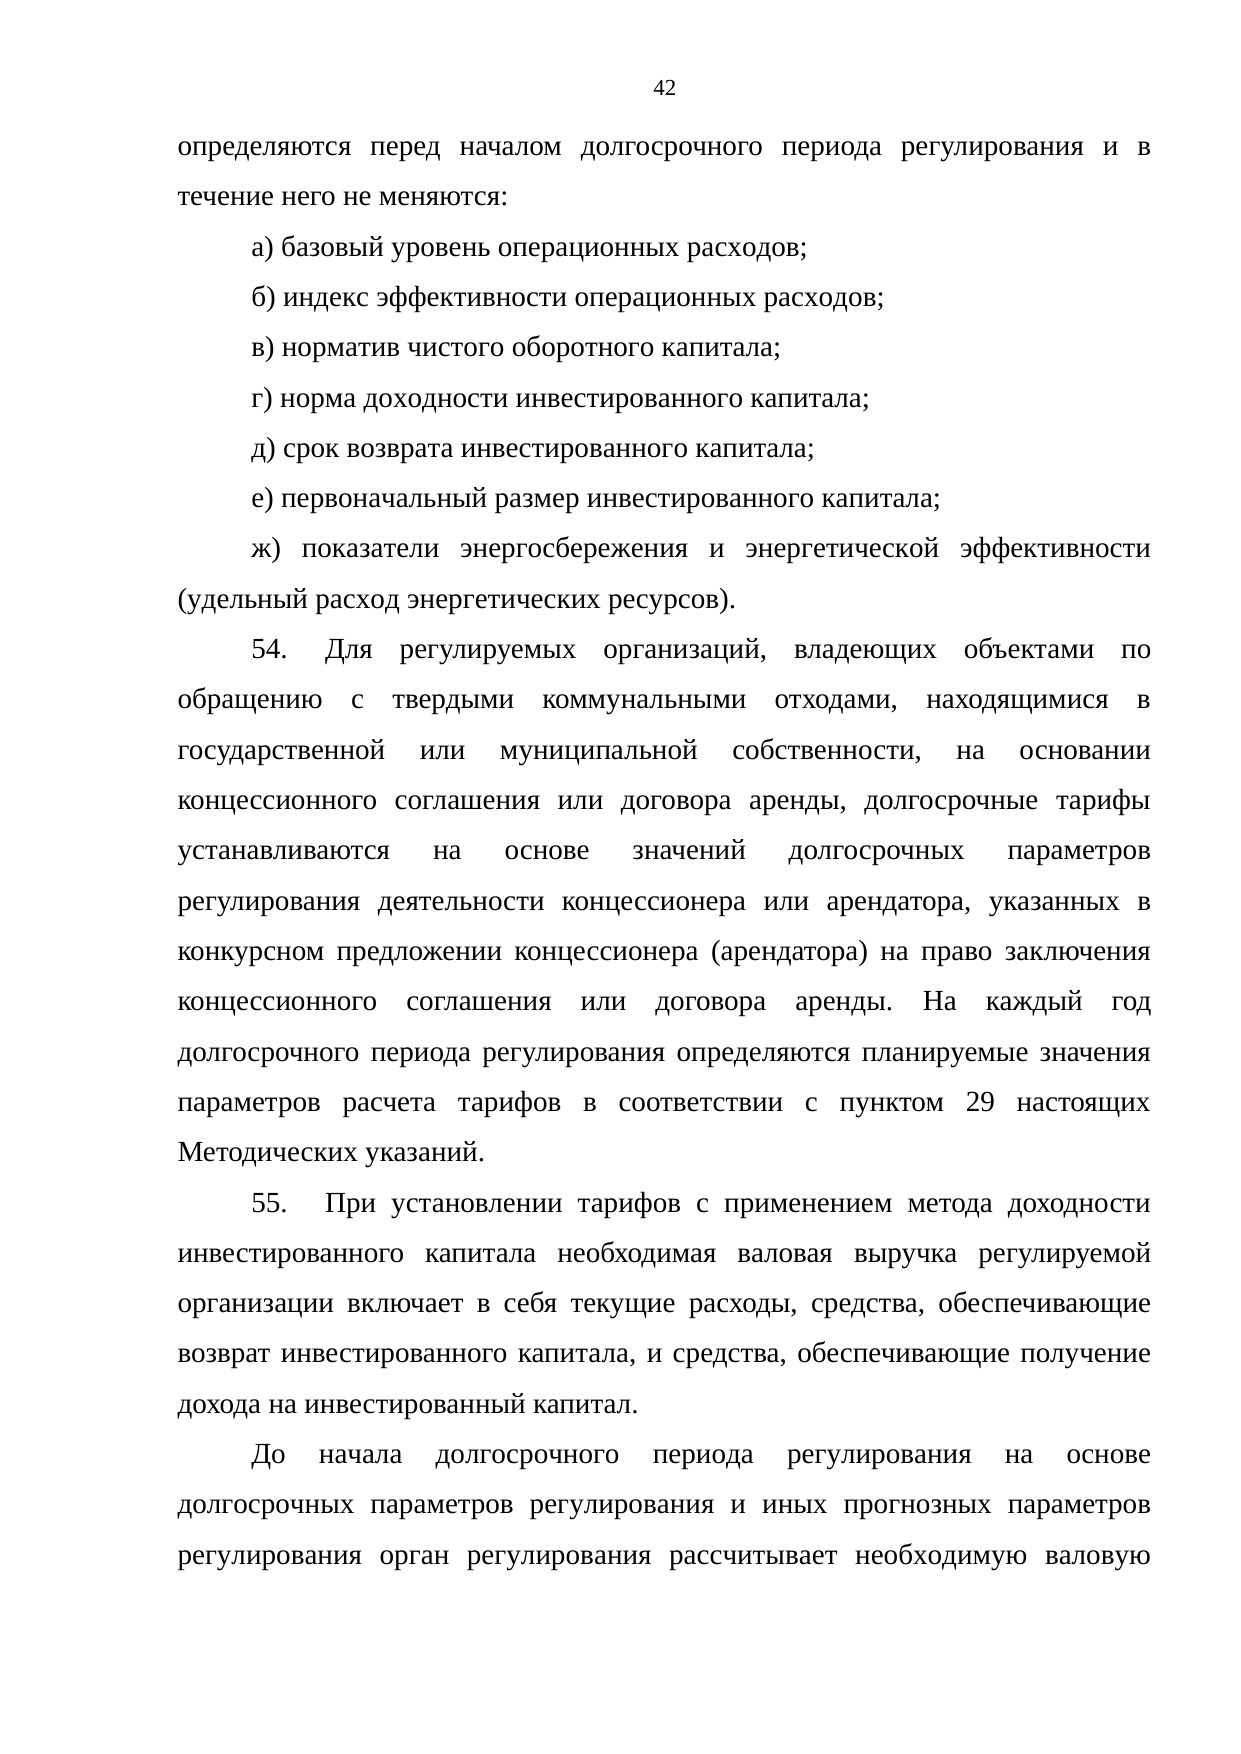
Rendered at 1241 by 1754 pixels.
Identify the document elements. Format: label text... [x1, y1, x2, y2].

text д) срок возврата инвестированного капитала; [177, 430, 1152, 463]
text ж) показатели энергосбережения и энергетической эффективности (удельный расход энергетических ресурсов). [177, 531, 1152, 614]
list Для регулируемых организаций, владеющих объектами по обращению с твердыми коммунальными отходами, находящимися в государственной или муниципальной собственности, на основании концессионного соглашения или договора аренды, долгосрочные тарифы устанавливаются на основе значений долгосрочных параметров регулирования деятельности концессионера или арендатора, указанных в конкурсном предложении концессионера (арендатора) на право заключения концессионного соглашения или договора аренды. На каждый год долгосрочного периода регулирования определяются планируемые значения параметров расчета тарифов в соответствии с пунктом 29 настоящих Методических указаний. [177, 631, 1152, 1168]
text е) первоначальный размер инвестированного капитала; [177, 480, 1152, 514]
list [177, 128, 1152, 212]
list При установлении тарифов с применением метода доходности инвестированного капитала необходимая валовая выручка регулируемой организации включает в себя текущие расходы, средства, обеспечивающие возврат инвестированного капитала, и средства, обеспечивающие получение дохода на инвестированный капитал. [177, 1185, 1152, 1419]
text в) норматив чистого оборотного капитала; [177, 329, 1152, 363]
text а) базовый уровень операционных расходов; [177, 229, 1152, 262]
text б) индекс эффективности операционных расходов; [177, 279, 1152, 313]
text г) норма доходности инвестированного капитала; [177, 380, 1152, 413]
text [177, 1436, 1152, 1570]
